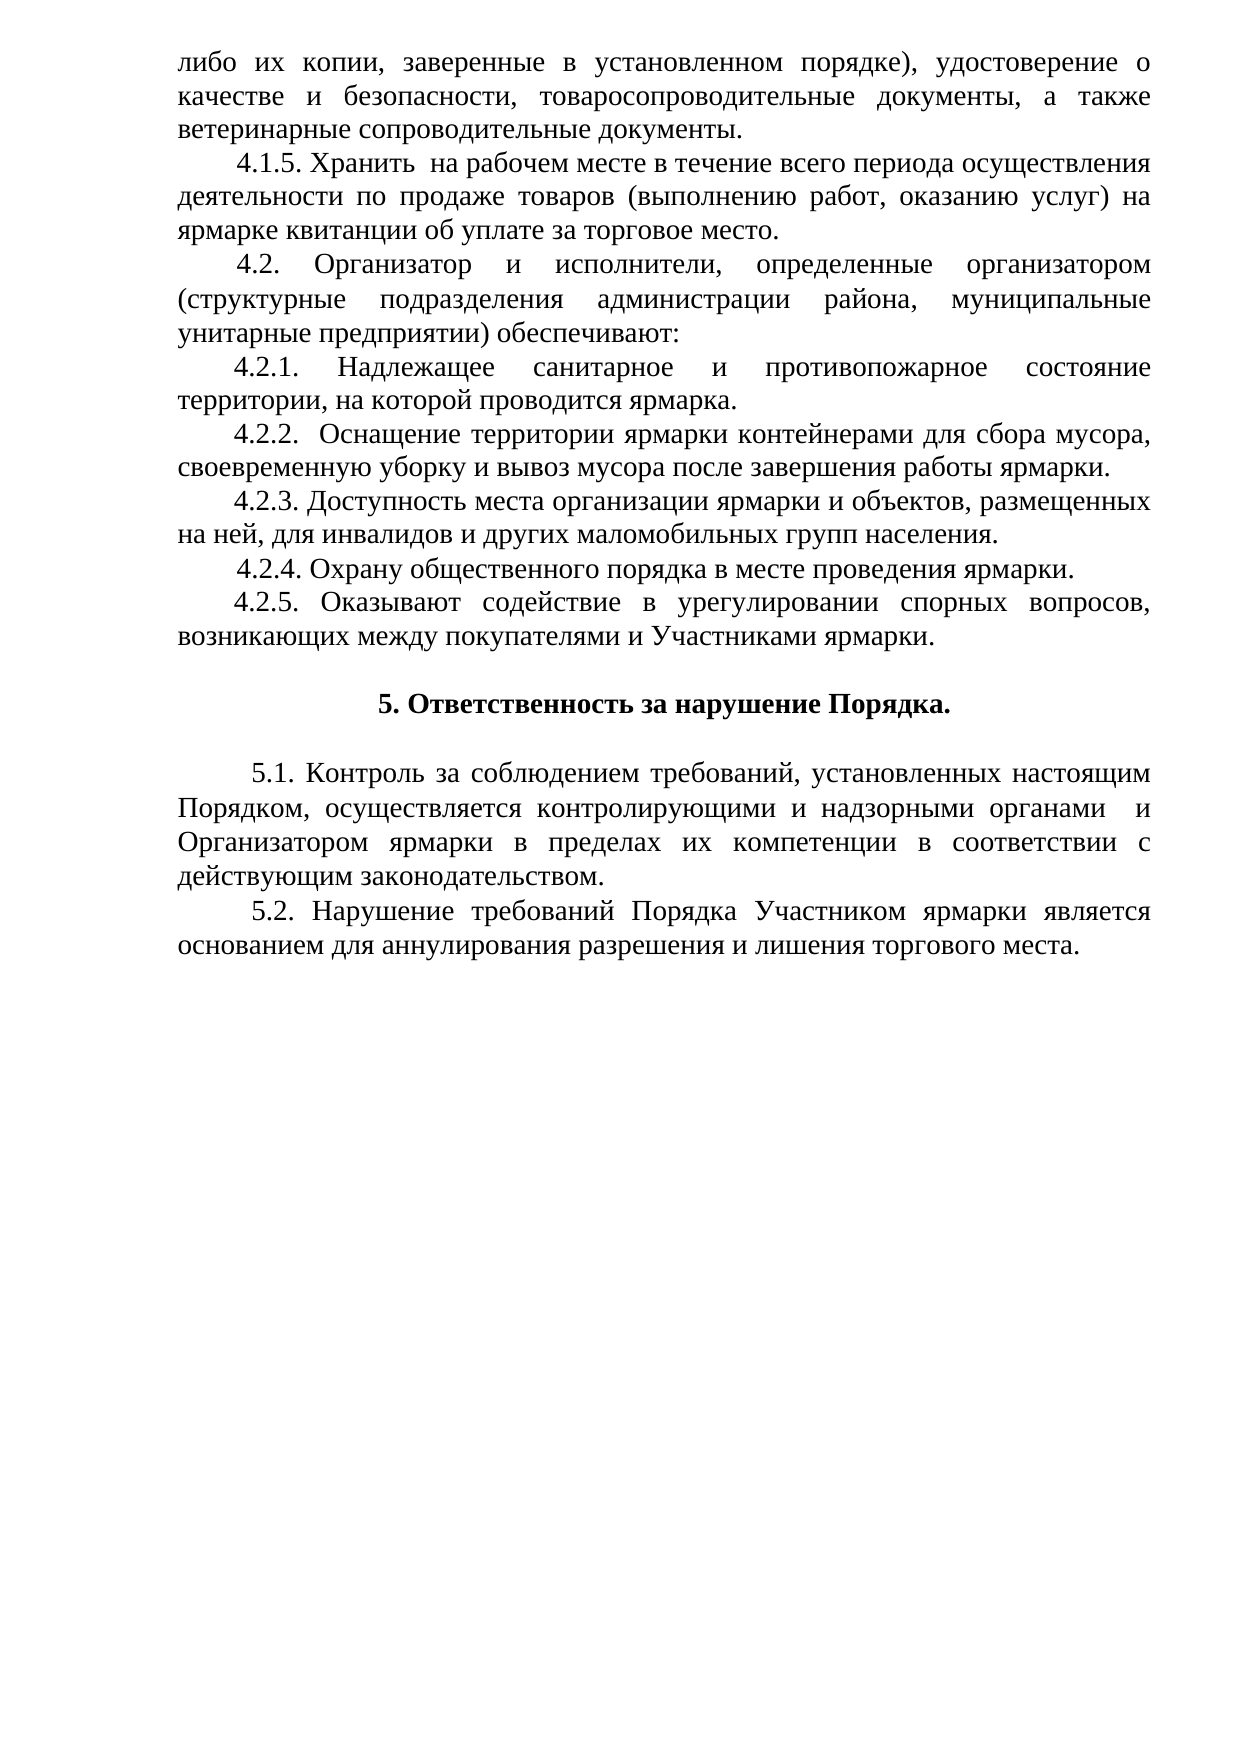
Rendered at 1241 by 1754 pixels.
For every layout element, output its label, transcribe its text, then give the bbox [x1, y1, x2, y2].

text 4.2.1. Надлежащее санитарное и противопожарное состояние территории, на которой проводится ярмарка. [177, 349, 1152, 416]
text 5. Ответственность за нарушение Порядка. [177, 686, 1152, 720]
text 4.2.3. Доступность места организации ярмарки и объектов, размещенных на ней, для инвалидов и других маломобильных групп населения. [177, 483, 1152, 550]
text 5.1. Контроль за соблюдением требований, установленных настоящим Порядком, осуществляется контролирующими и надзорными органами и Организатором ярмарки в пределах их компетенции в соответствии с действующим законодательством. [177, 754, 1152, 892]
text 4.2. Организатор и исполнители, определенные организатором (структурные подразделения администрации района, муниципальные унитарные предприятии) обеспечивают: [177, 246, 1152, 349]
text 4.1.5. Хранить на рабочем месте в течение всего периода осуществления деятельности по продаже товаров (выполнению работ, оказанию услуг) на ярмарке квитанции об уплате за торговое место. [177, 145, 1152, 246]
text 4.2.5. Оказывают содействие в урегулировании спорных вопросов, возникающих между покупателями и Участниками ярмарки. [177, 584, 1152, 651]
text 4.2.2. Оснащение территории ярмарки контейнерами для сбора мусора, своевременную уборку и вывоз мусора после завершения работы ярмарки. [177, 416, 1152, 483]
text 4.2.4. Охрану общественного порядка в месте проведения ярмарки. [177, 550, 1152, 584]
text 5.2. Нарушение требований Порядка Участником ярмарки является основанием для аннулирования разрешения и лишения торгового места. [177, 892, 1152, 961]
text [177, 44, 1152, 145]
